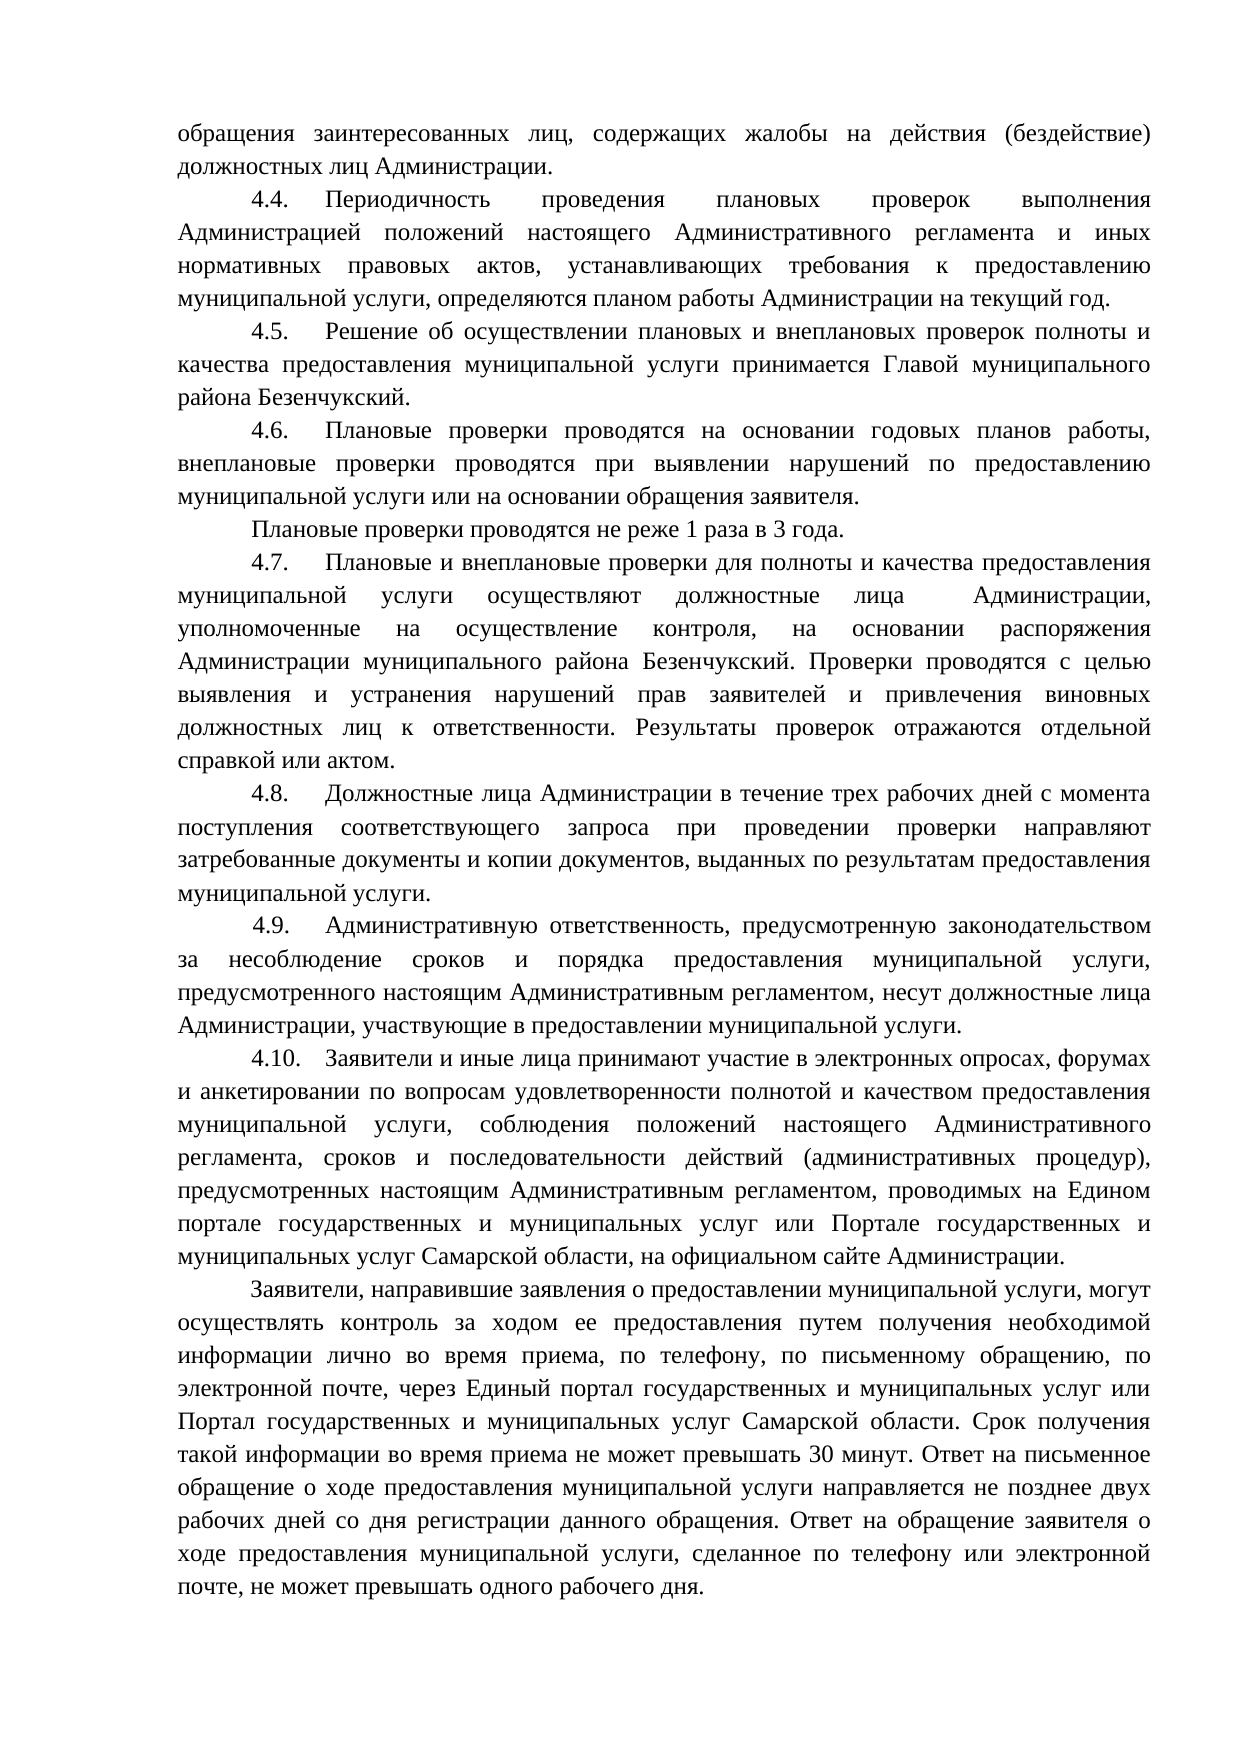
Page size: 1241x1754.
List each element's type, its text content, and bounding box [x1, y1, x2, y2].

text 4.7. Плановые и внеплановые проверки для полноты и качества предоставления муниципальной услуги осуществляют должностные лица Администрации, уполномоченные на осуществление контроля, на основании распоряжения Администрации муниципального района Безенчукский. Проверки проводятся с целью выявления и устранения нарушений прав заявителей и привлечения виновных должностных лиц к ответственности. Результаты проверок отражаются отдельной справкой или актом. [177, 547, 1152, 774]
text 4.9. Административную ответственность, предусмотренную законодательством за несоблюдение сроков и порядка предоставления муниципальной услуги, предусмотренного настоящим Административным регламентом, несут должностные лица Администрации, участвующие в предоставлении муниципальной услуги. [177, 911, 1152, 1038]
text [177, 118, 1152, 180]
text 4.6. Плановые проверки проводятся на основании годовых планов работы, внеплановые проверки проводятся при выявлении нарушений по предоставлению муниципальной услуги или на основании обращения заявителя. [177, 415, 1152, 510]
text 4.5. Решение об осуществлении плановых и внеплановых проверок полноты и качества предоставления муниципальной услуги принимается Главой муниципального района Безенчукский. [177, 316, 1152, 411]
text Заявители, направившие заявления о предоставлении муниципальной услуги, могут осуществлять контроль за ходом ее предоставления путем получения необходимой информации лично во время приема, по телефону, по письменному обращению, по электронной почте, через Единый портал государственных и муниципальных услуг или Портал государственных и муниципальных услуг Самарской области. Срок получения такой информации во время приема не может превышать 30 минут. Ответ на письменное обращение о ходе предоставления муниципальной услуги направляется не позднее двух рабочих дней со дня регистрации данного обращения. Ответ на обращение заявителя о ходе предоставления муниципальной услуги, сделанное по телефону или электронной почте, не может превышать одного рабочего дня. [177, 1274, 1152, 1600]
text 4.8. Должностные лица Администрации в течение трех рабочих дней с момента поступления соответствующего запроса при проведении проверки направляют затребованные документы и копии документов, выданных по результатам предоставления муниципальной услуги. [177, 778, 1152, 906]
text 4.4. Периодичность проведения плановых проверок выполнения Администрацией положений настоящего Административного регламента и иных нормативных правовых актов, устанавливающих требования к предоставлению муниципальной услуги, определяются планом работы Администрации на текущий год. [177, 184, 1152, 312]
text Плановые проверки проводятся не реже 1 раза в 3 года. [177, 514, 1152, 543]
text 4.10. Заявители и иные лица принимают участие в электронных опросах, форумах и анкетировании по вопросам удовлетворенности полнотой и качеством предоставления муниципальной услуги, соблюдения положений настоящего Административного регламента, сроков и последовательности действий (административных процедур), предусмотренных настоящим Административным регламентом, проводимых на Едином портале государственных и муниципальных услуг или Портале государственных и муниципальных услуг Самарской области, на официальном сайте Администрации. [177, 1043, 1152, 1269]
